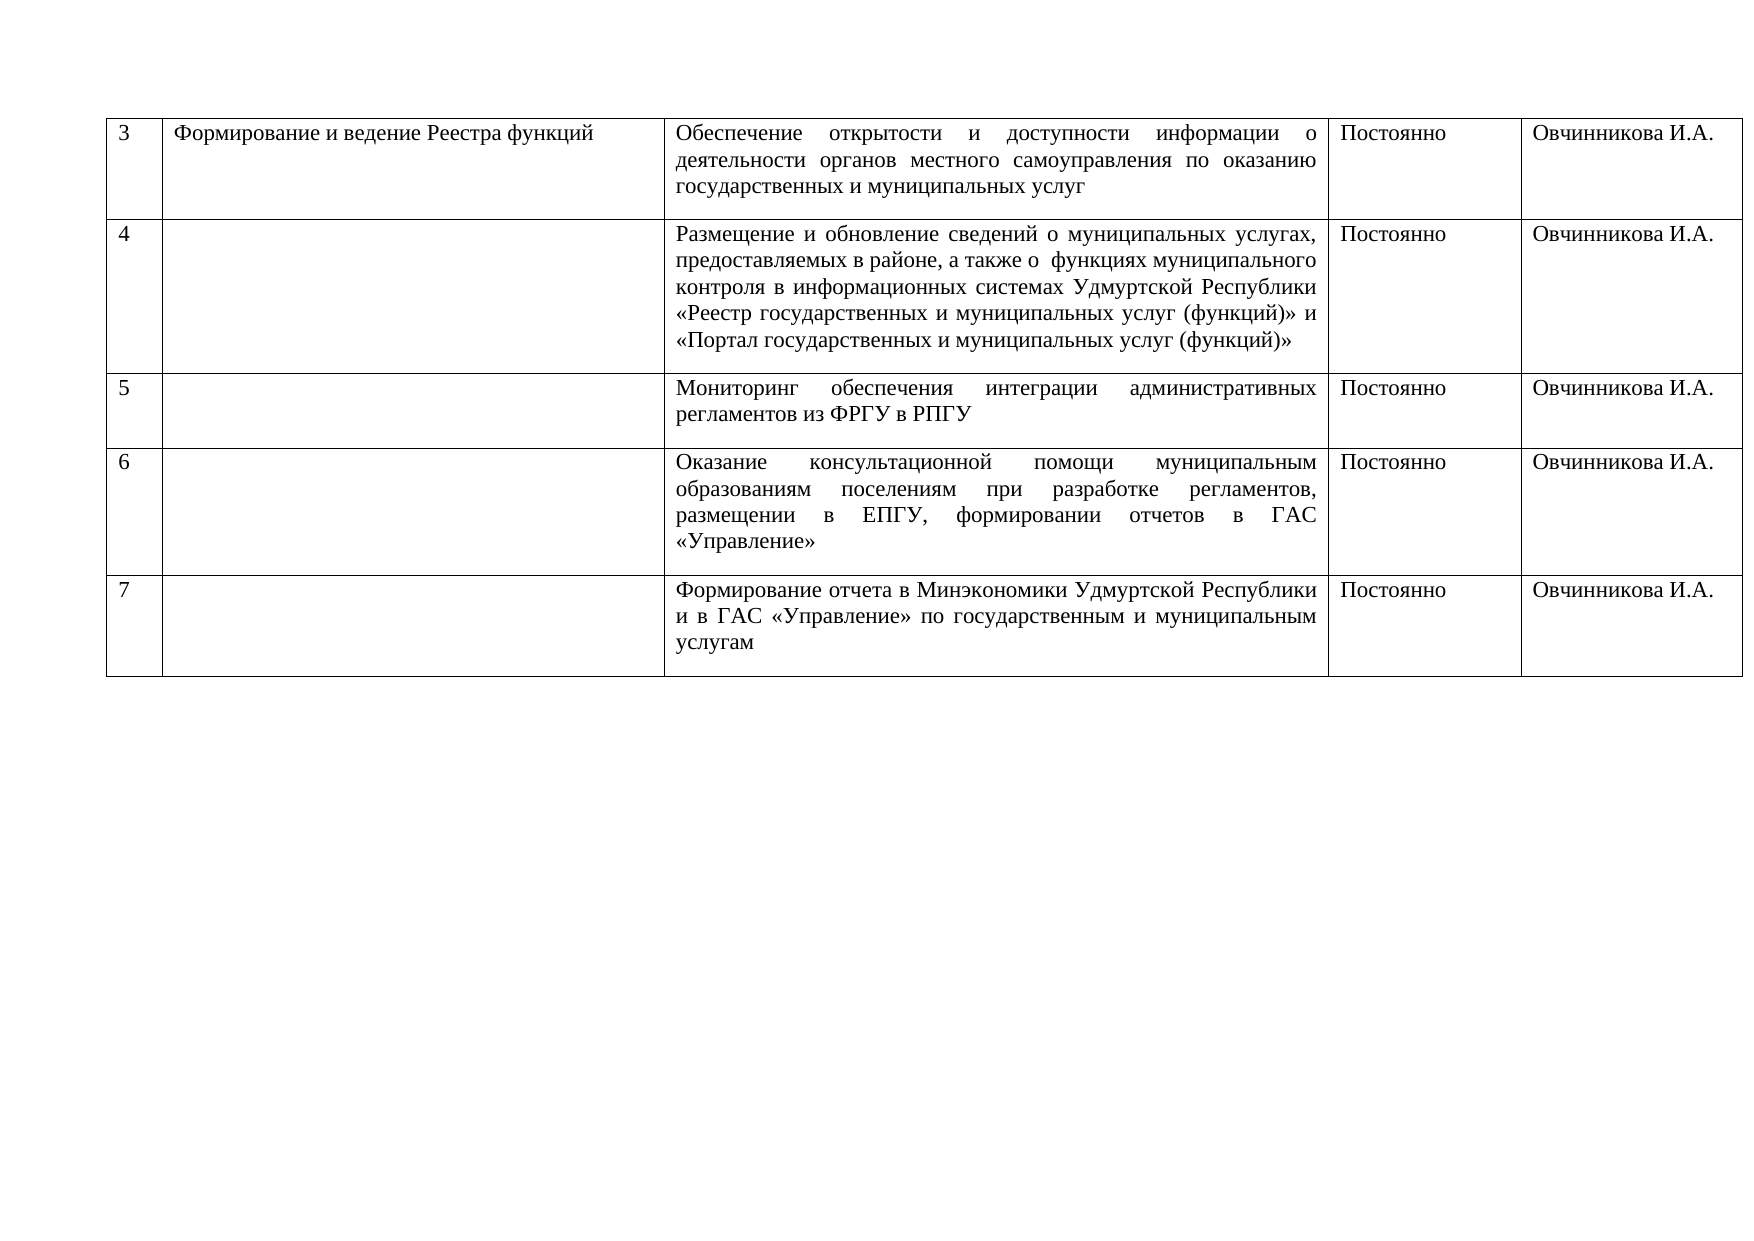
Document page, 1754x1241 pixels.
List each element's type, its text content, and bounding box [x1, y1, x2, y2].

table_cell Постоянно [1329, 576, 1521, 676]
table_cell Овчинникова И.А. [1522, 576, 1742, 676]
table_cell [163, 449, 664, 575]
table_cell [163, 576, 664, 676]
table_cell Постоянно [1329, 220, 1521, 373]
table_cell Постоянно [1329, 119, 1521, 219]
table_cell Обеспечение открытости и доступности информации о деятельности органов местного самоуправления по оказанию государственных и муниципальных услуг [665, 119, 1328, 219]
table_cell Мониторинг обеспечения интеграции административных регламентов из ФРГУ в РПГУ [665, 374, 1328, 447]
table_cell 3 [107, 119, 162, 219]
table_cell Формирование отчета в Минэкономики Удмуртской Республики и в ГАС «Управление» по государственным и муниципальным услугам [665, 576, 1328, 676]
table_cell 7 [107, 576, 162, 676]
table_cell Овчинникова И.А. [1522, 220, 1742, 373]
table_cell Размещение и обновление сведений о муниципальных услугах, предоставляемых в районе, а также о функциях муниципального контроля в информационных системах Удмуртской Республики «Реестр государственных и муниципальных услуг (функций)» и «Портал государственных и муниципальных услуг (функций)» [665, 220, 1328, 373]
table_cell [163, 220, 664, 373]
table_cell Постоянно [1329, 374, 1521, 447]
table_cell 5 [107, 374, 162, 447]
table_cell Оказание консультационной помощи муниципальным образованиям поселениям при разработке регламентов, размещении в ЕПГУ, формировании отчетов в ГАС «Управление» [665, 449, 1328, 575]
table_cell Постоянно [1329, 449, 1521, 575]
table_cell Формирование и ведение Реестра функций [163, 119, 664, 219]
table_cell 4 [107, 220, 162, 373]
table_cell Овчинникова И.А. [1522, 449, 1742, 575]
table_cell 6 [107, 449, 162, 575]
table_cell Овчинникова И.А. [1522, 119, 1742, 219]
table_cell Овчинникова И.А. [1522, 374, 1742, 447]
table_cell [163, 374, 664, 447]
